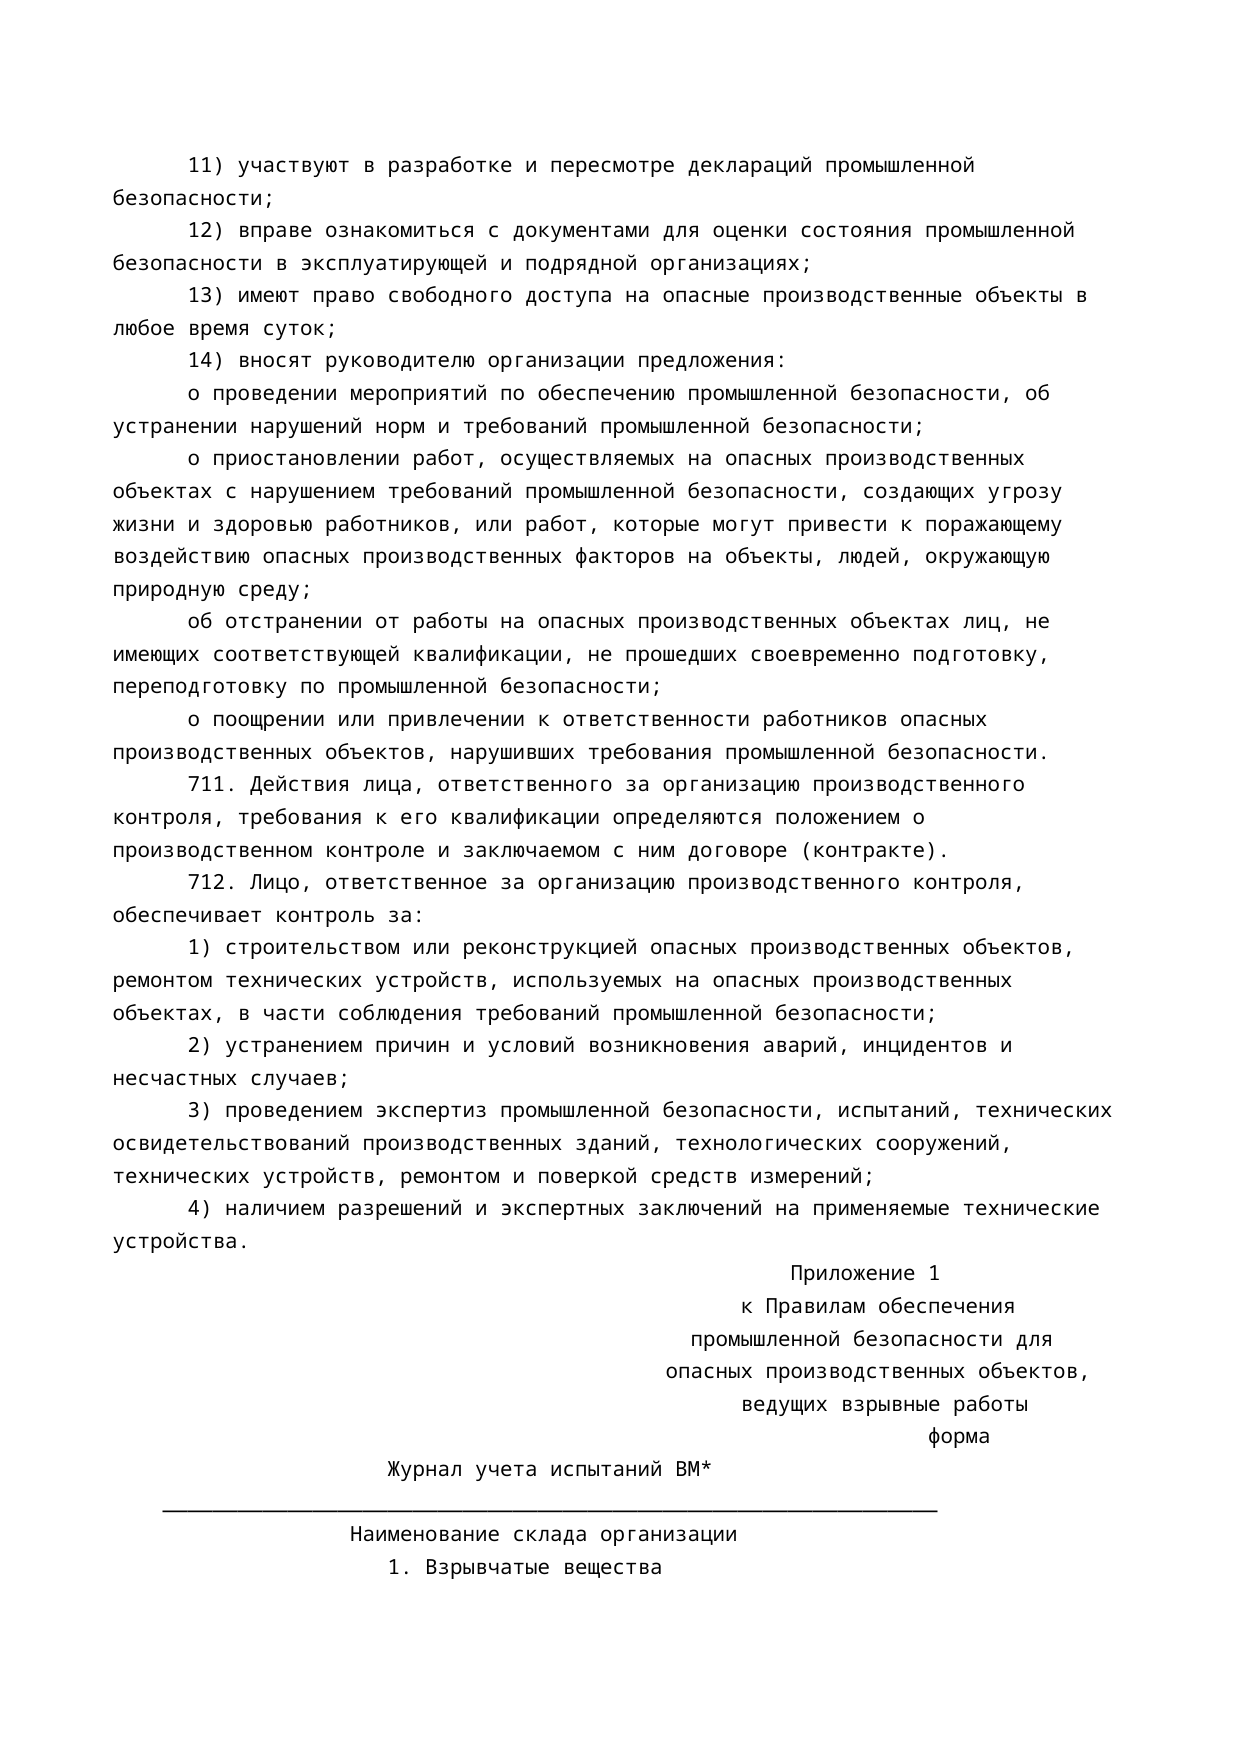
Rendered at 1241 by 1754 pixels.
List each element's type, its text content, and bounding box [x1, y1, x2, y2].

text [112, 150, 1128, 1254]
text Приложение 1 к Правилам обеспечения промышленной безопасности для опасных производственных объектов, ведущих взрывные работы [112, 1258, 1128, 1417]
text форма [112, 1422, 1128, 1450]
text 1. Взрывчатые вещества [112, 1552, 1128, 1580]
text Журнал учета испытаний ВМ* ______________________________________________________________ Наименование склада организации [112, 1454, 1128, 1548]
